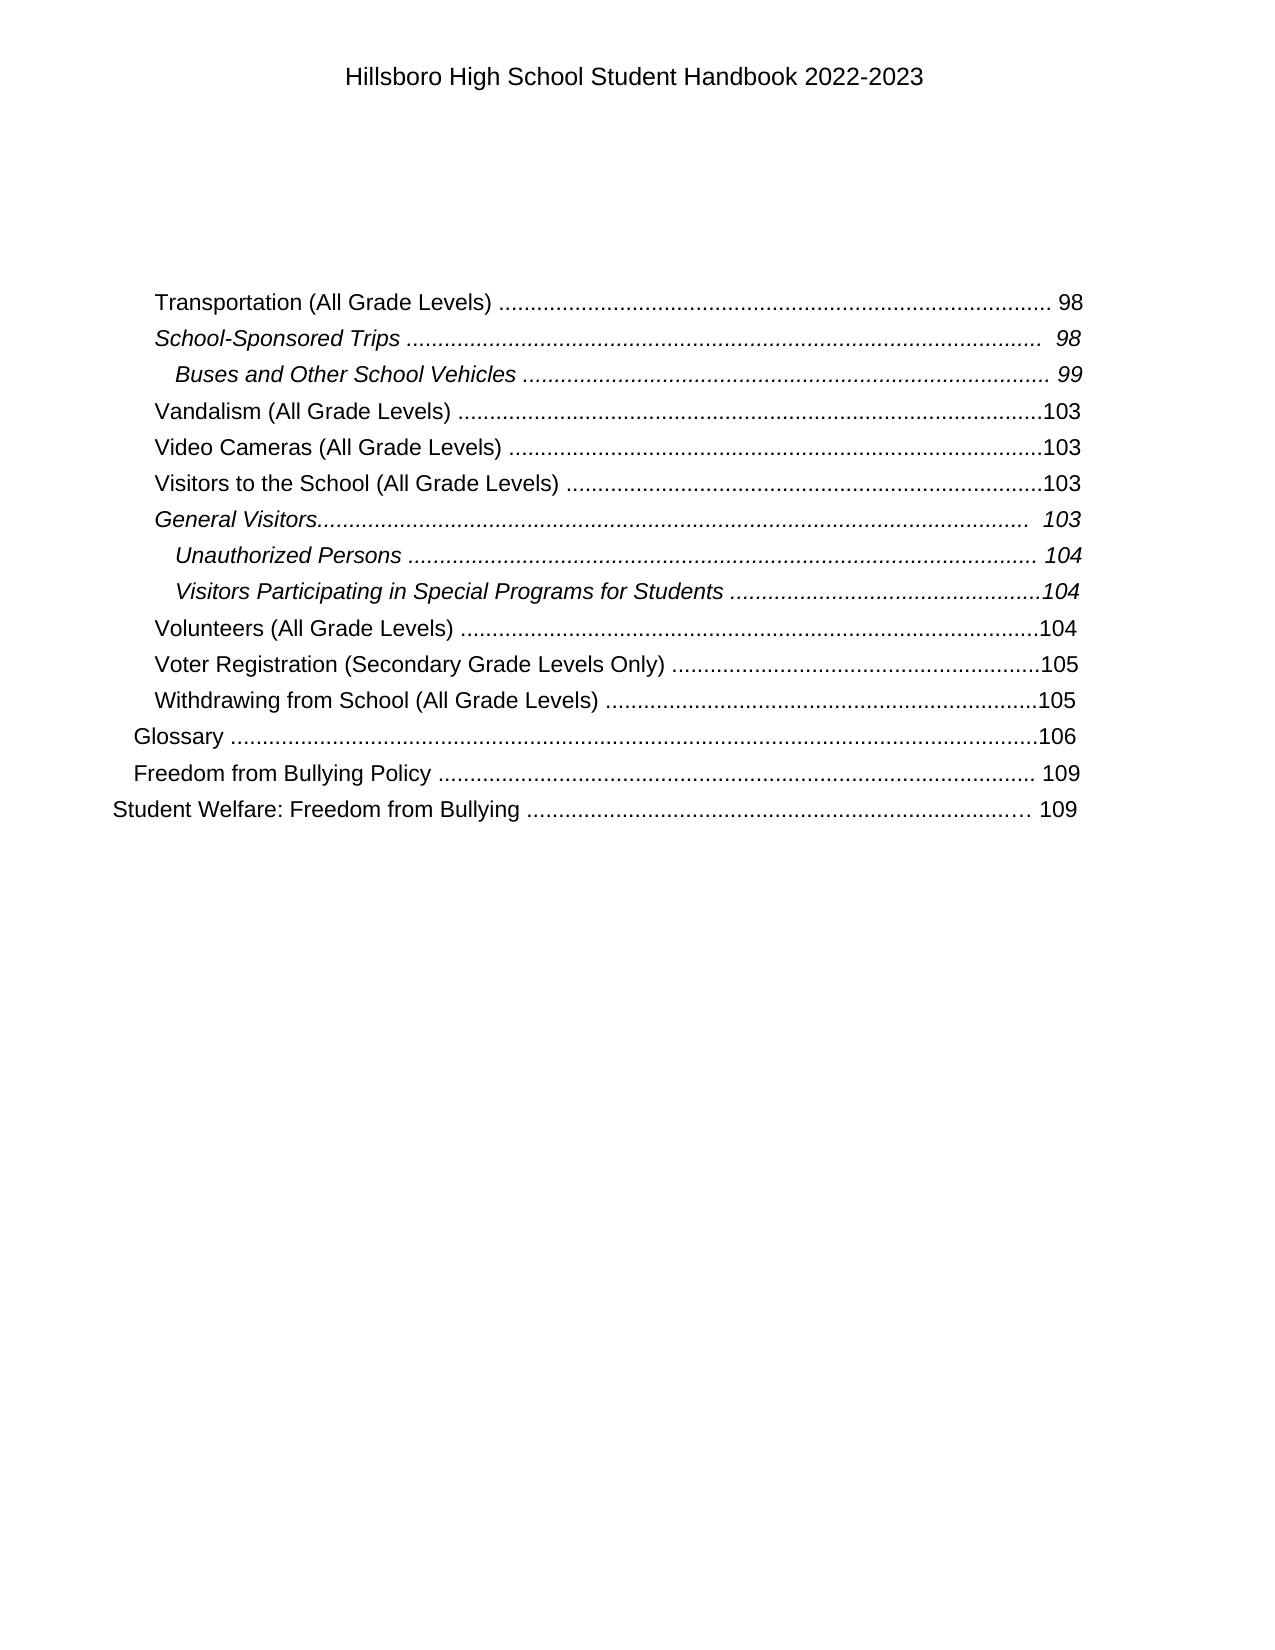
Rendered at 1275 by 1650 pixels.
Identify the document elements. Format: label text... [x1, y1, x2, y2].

text Visitors Participating in Special Programs for Students .................................................104 [175, 578, 1160, 605]
text School-Sponsored Trips .................................................................................................... 98 [154, 325, 1160, 351]
text Student Welfare: Freedom from Bullying ............................................................................… 109 [112, 796, 1088, 822]
text General Visitors................................................................................................................ 103 [154, 506, 1160, 532]
text Unauthorized Persons ................................................................................................... 104 [175, 542, 1160, 568]
text Transportation (All Grade Levels) ....................................................................................... 98 [154, 288, 1160, 315]
text Volunteers (All Grade Levels) ...........................................................................................104 [154, 615, 1148, 641]
text Video Cameras (All Grade Levels) ....................................................................................103 [154, 434, 1151, 460]
text Vandalism (All Grade Levels) ............................................................................................103 [154, 398, 1151, 424]
text Visitors to the School (All Grade Levels) ...........................................................................103 [154, 470, 1160, 496]
text Withdrawing from School (All Grade Levels) ....................................................................105 Glossary ...............................................................................................................................106 [133, 687, 1158, 750]
text Voter Registration (Secondary Grade Levels Only) ..........................................................105 [154, 651, 1148, 677]
text Buses and Other School Vehicles ................................................................................... 99 [175, 361, 1160, 388]
text Freedom from Bullying Policy .............................................................................................. 109 [133, 759, 1158, 786]
